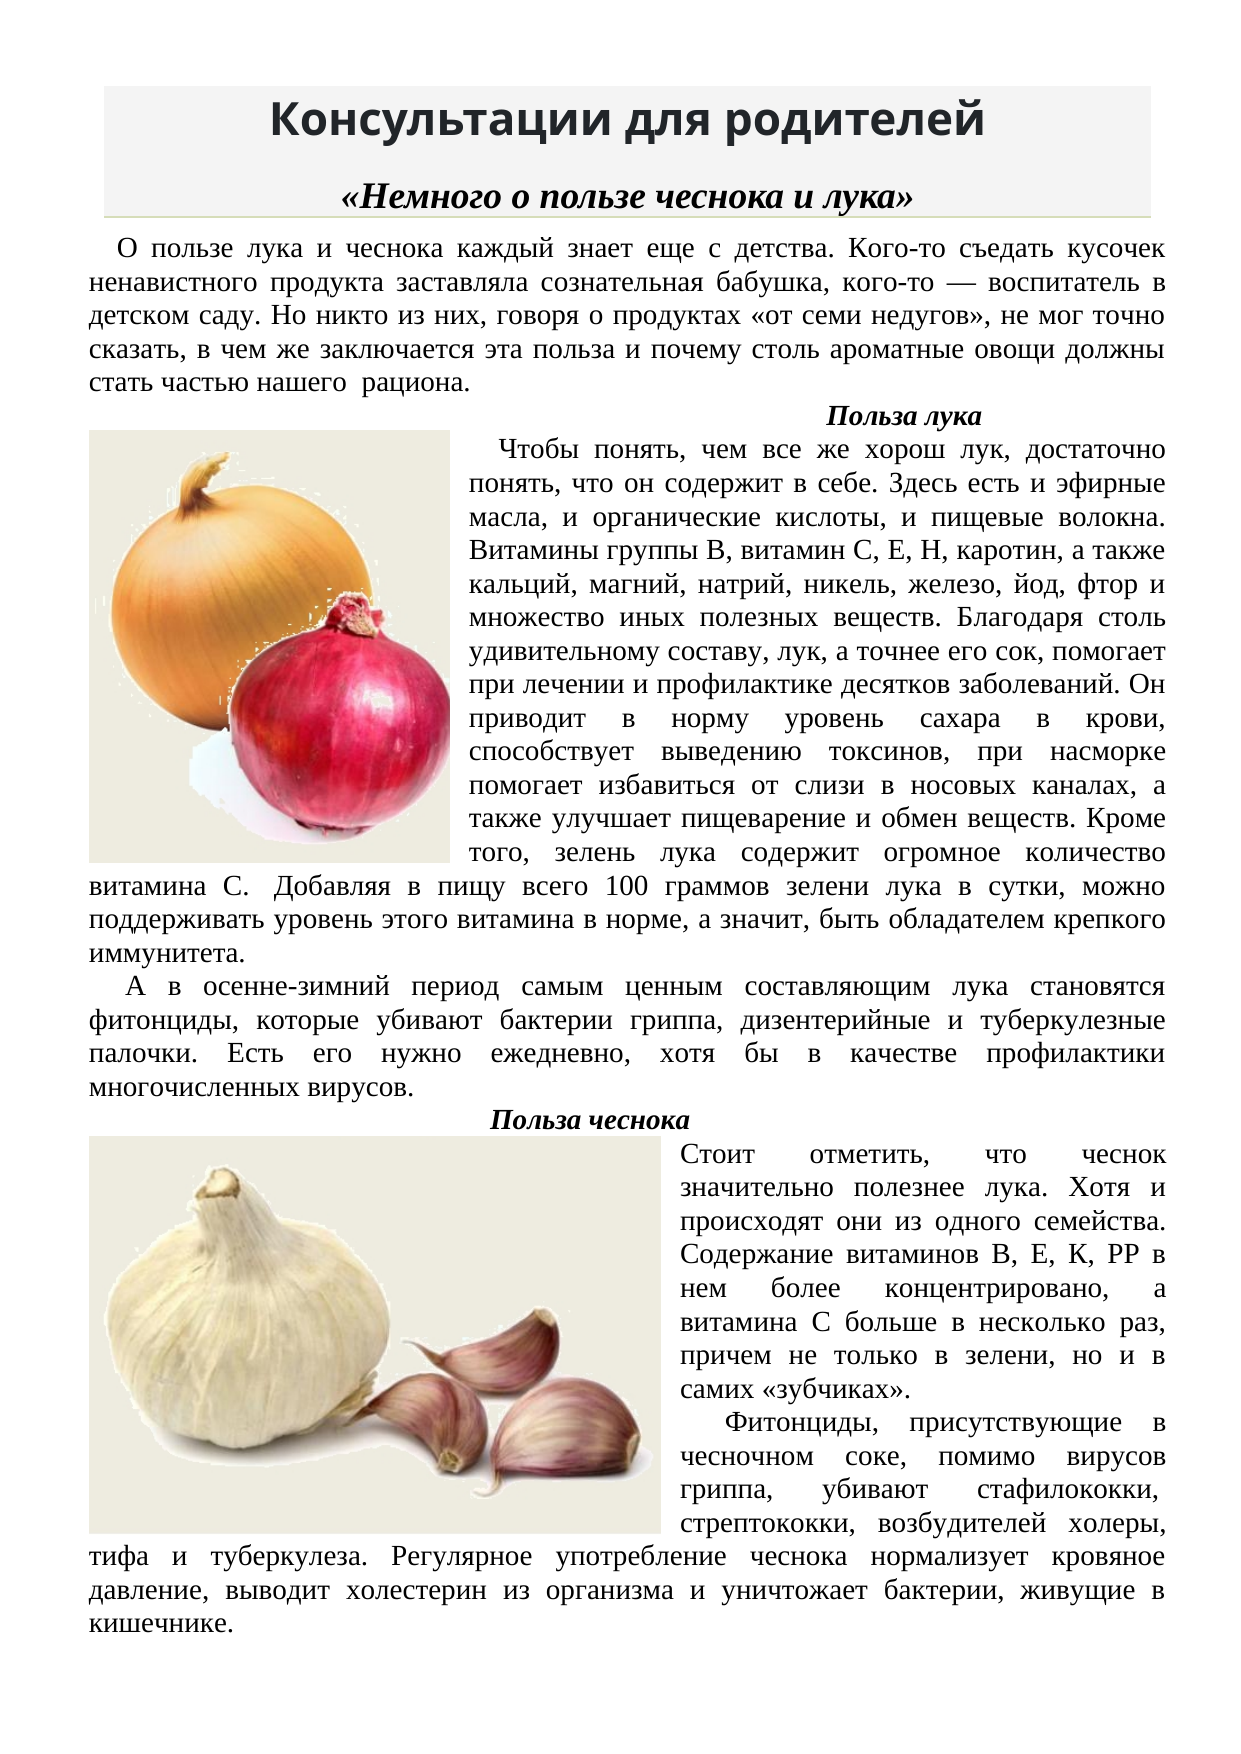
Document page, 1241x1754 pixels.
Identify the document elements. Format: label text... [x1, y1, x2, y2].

text О пользе лука и чеснока каждый знает еще с детства. Кого-то съедать кусочек ненавистного продукта заставляла сознательная бабушка, кого-то — воспитатель в детском саду. Но никто из них, говоря о продуктах «от семи недугов», не мог точно сказать, в чем же заключается эта польза и почему столь ароматные овощи должны стать частью нашего рациона. [89, 230, 1167, 398]
subtitle Консультации для родителей [104, 86, 1151, 149]
picture [89, 430, 450, 863]
picture [89, 1136, 661, 1535]
text Стоит отметить, что чеснок значительно полезнее лука. Хотя и происходят они из одного семейства. Содержание витаминов В, Е, К, РР в нем более концентрировано, а витамина С больше в несколько раз, причем не только в зелени, но и в самих «зубчиках». [661, 1136, 1167, 1404]
subtitle «Немного о пользе чеснока и лука» [104, 161, 1151, 216]
text Польза чеснока [89, 1102, 1167, 1136]
text А в осенне-зимний период самым ценным составляющим лука становятся фитонциды, которые убивают бактерии гриппа, дизентерийные и туберкулезные палочки. Есть его нужно ежедневно, хотя бы в качестве профилактики многочисленных вирусов. [89, 968, 1167, 1102]
text Польза лука [89, 398, 1167, 432]
text Фитонциды, присутствующие в чесночном соке, помимо вирусов гриппа, убивают стафилококки, стрептококки, возбудителей холеры, тифа и туберкулеза. Регулярное употребление чеснока нормализует кровяное давление, выводит холестерин из организма и уничтожает бактерии, живущие в кишечнике. [89, 1404, 1167, 1639]
